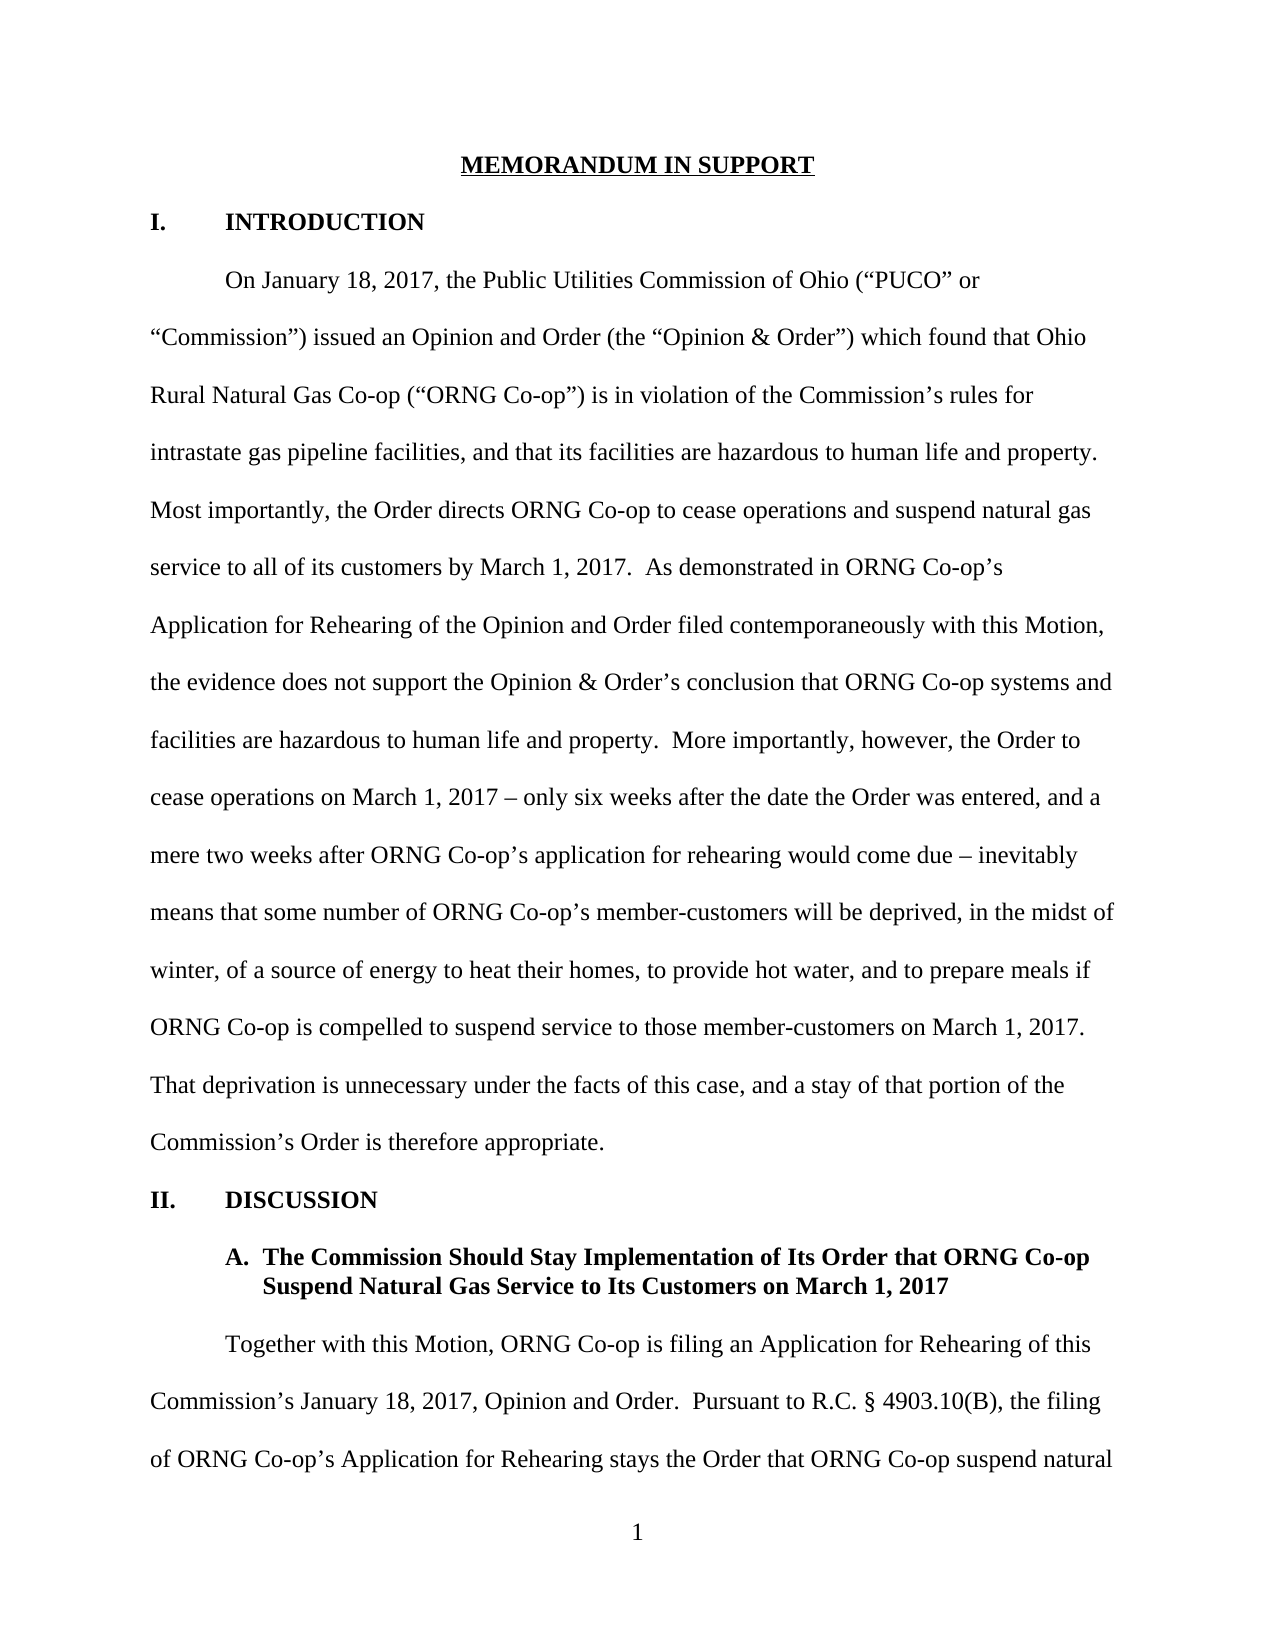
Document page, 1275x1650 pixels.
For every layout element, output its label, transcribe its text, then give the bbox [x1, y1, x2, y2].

list INTRODUCTION [150, 207, 1125, 236]
text MEMORANDUM IN SUPPORT [150, 150, 1125, 179]
text On January 18, 2017, the Public Utilities Commission of Ohio (“PUCO” or “Commission”) issued an Opinion and Order (the “Opinion & Order”) which found that Ohio Rural Natural Gas Co-op (“ORNG Co-op”) is in violation of the Commission’s rules for intrastate gas pipeline facilities, and that its facilities are hazardous to human life and property. Most importantly, the Order directs ORNG Co-op to cease operations and suspend natural gas service to all of its customers by March 1, 2017. As demonstrated in ORNG Co-op’s Application for Rehearing of the Opinion and Order filed contemporaneously with this Motion, the evidence does not support the Opinion & Order’s conclusion that ORNG Co-op systems and facilities are hazardous to human life and property. More importantly, however, the Order to cease operations on March 1, 2017 – only six weeks after the date the Order was entered, and a mere two weeks after ORNG Co-op’s application for rehearing would come due – inevitably means that some number of ORNG Co-op’s member-customers will be deprived, in the midst of winter, of a source of energy to heat their homes, to provide hot water, and to prepare meals if ORNG Co-op is compelled to suspend service to those member-customers on March 1, 2017. That deprivation is unnecessary under the facts of this case, and a stay of that portion of the Commission’s Order is therefore appropriate. [150, 265, 1125, 1156]
list The Commission Should Stay Implementation of Its Order that ORNG Co-op Suspend Natural Gas Service to Its Customers on March 1, 2017 [225, 1242, 1125, 1300]
list DISCUSSION [150, 1185, 1125, 1214]
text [150, 1329, 1125, 1472]
